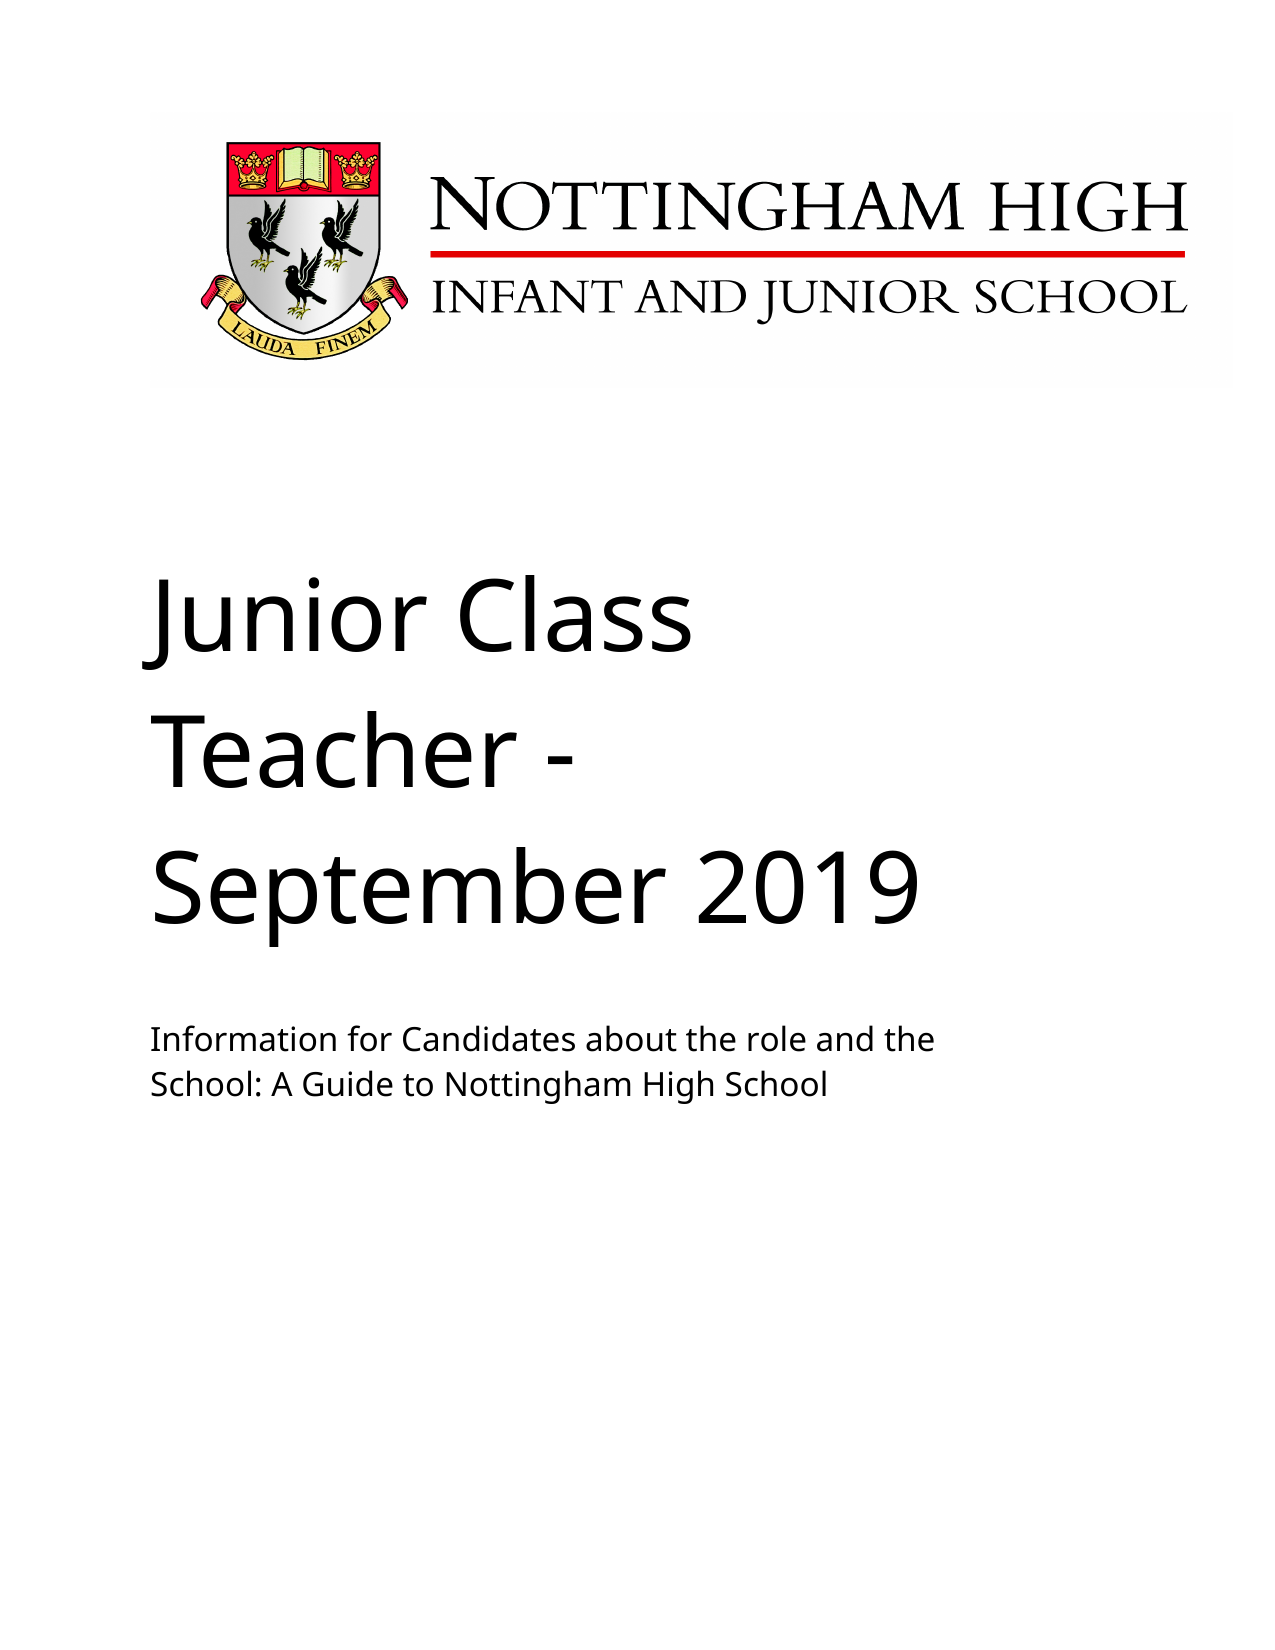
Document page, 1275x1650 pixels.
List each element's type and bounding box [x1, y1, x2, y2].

picture [150, 112, 1234, 388]
